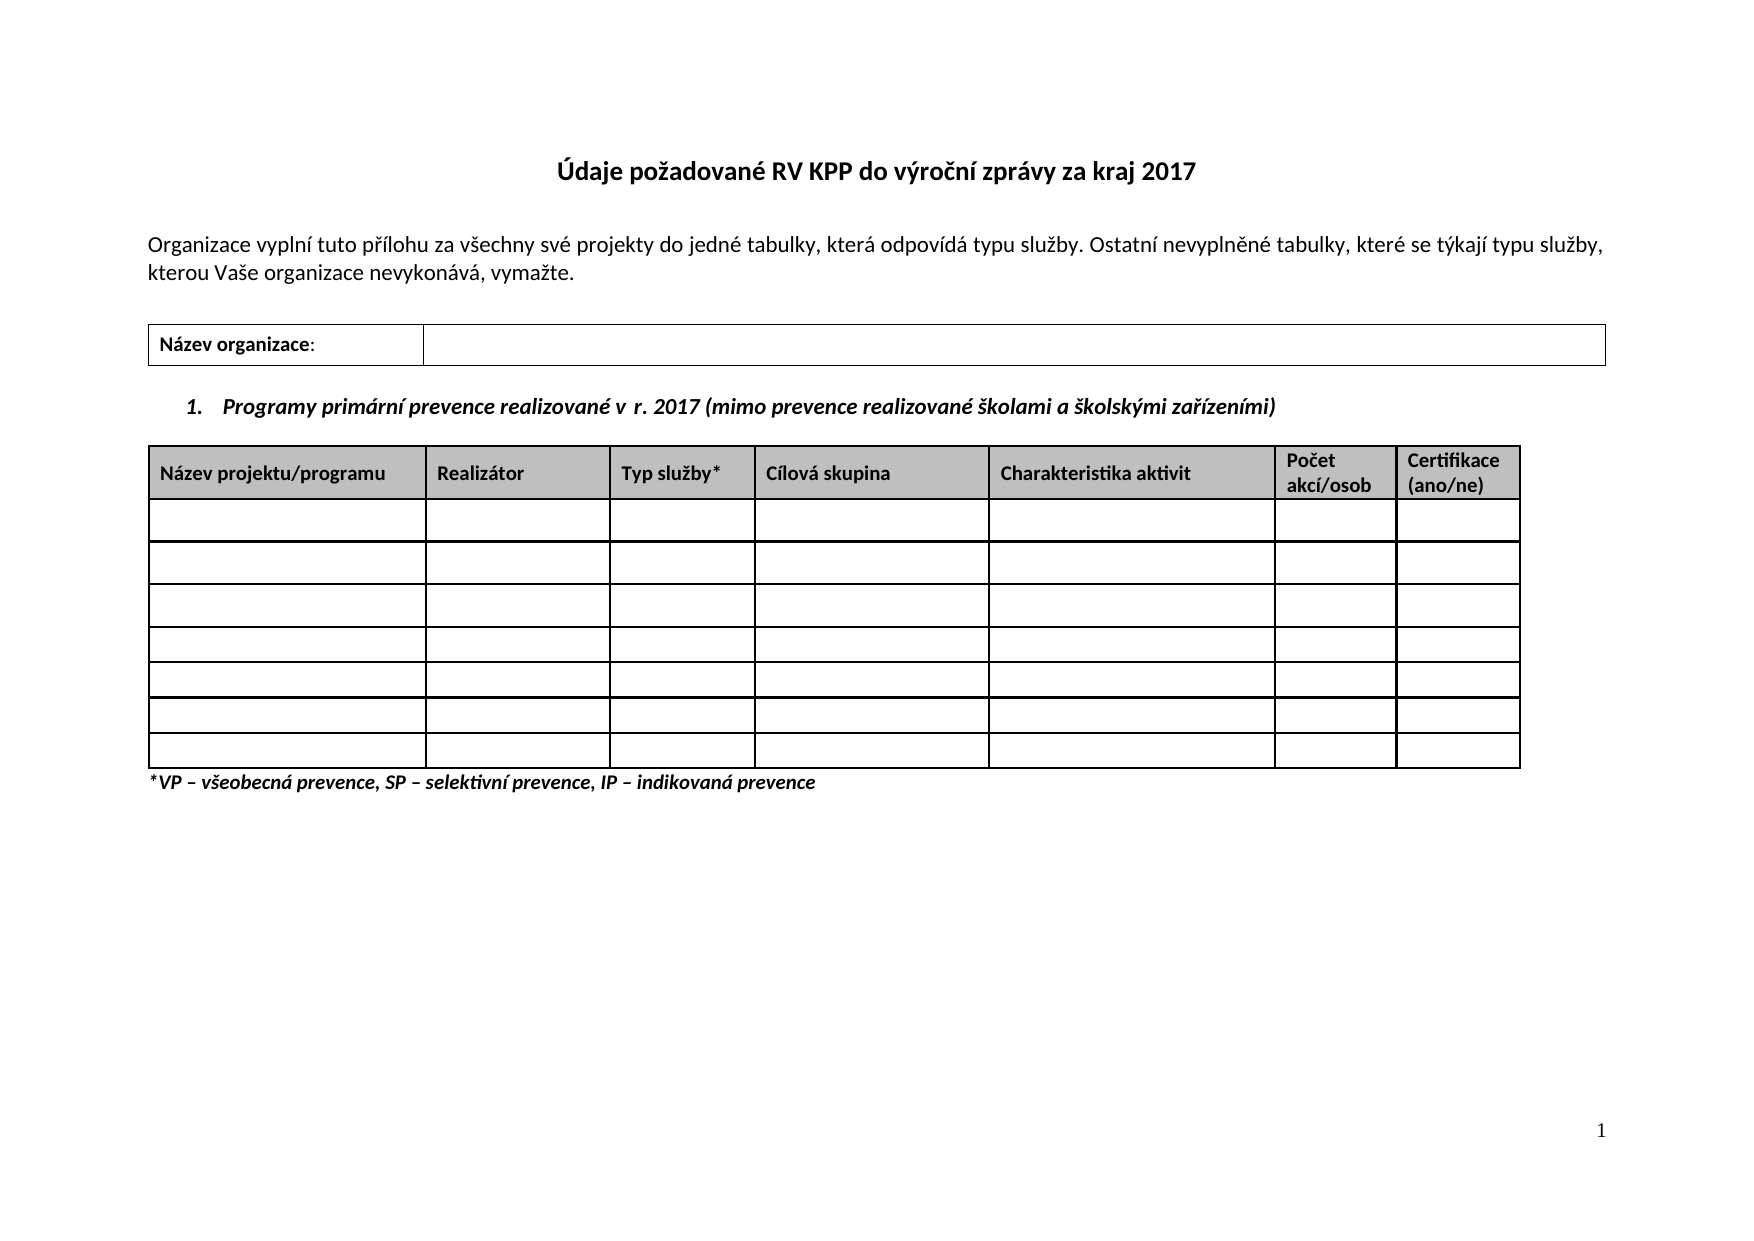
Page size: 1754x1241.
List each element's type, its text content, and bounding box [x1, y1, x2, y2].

list Programy primární prevence realizované v r. 2017 (mimo prevence realizované školami a školskými zařízeními) [185, 392, 1606, 420]
table_cell [611, 628, 754, 661]
table_cell [1398, 585, 1519, 626]
table_cell [990, 543, 1274, 583]
text *VP – všeobecná prevence, SP – selektivní prevence, IP – indikovaná prevence [148, 769, 1606, 795]
table_header Charakteristika aktivit [990, 447, 1274, 498]
table_cell [990, 734, 1274, 767]
table_cell [756, 628, 988, 661]
table_header Realizátor [427, 447, 609, 498]
table_cell [990, 699, 1274, 732]
table_cell [1398, 734, 1519, 767]
table_cell [150, 699, 425, 732]
table_header Cílová skupina [756, 447, 988, 498]
table_cell [611, 663, 754, 696]
table_cell [1398, 500, 1519, 540]
table_cell [1276, 585, 1395, 626]
table_cell [427, 628, 609, 661]
table_header [424, 325, 1605, 365]
table_cell [1276, 663, 1395, 696]
table_cell [1276, 500, 1395, 540]
table_cell [611, 699, 754, 732]
table_cell [1276, 543, 1395, 583]
table_cell [756, 663, 988, 696]
table_cell [990, 628, 1274, 661]
table_cell [990, 663, 1274, 696]
table_cell [427, 699, 609, 732]
text Údaje požadované RV KPP do výroční zprávy za kraj 2017 [148, 154, 1606, 187]
table_cell [150, 663, 425, 696]
table_cell [756, 585, 988, 626]
table_cell [611, 585, 754, 626]
table_cell [756, 699, 988, 732]
table_cell [427, 543, 609, 583]
table_cell [427, 734, 609, 767]
table_cell [756, 734, 988, 767]
table_cell [611, 543, 754, 583]
table_cell [611, 734, 754, 767]
text Organizace vyplní tuto přílohu za všechny své projekty do jedné tabulky, která odpovídá typu služby. Ostatní nevyplněné tabulky, které se týkají typu služby, kterou Vaše organizace nevykonává, vymažte. [148, 230, 1606, 286]
table_cell [756, 543, 988, 583]
table_cell [150, 585, 425, 626]
table_cell [1398, 663, 1519, 696]
table_header Název organizace: [149, 325, 423, 365]
table_cell [150, 500, 425, 540]
table_cell [1276, 628, 1395, 661]
table_cell [427, 585, 609, 626]
table_cell [1398, 543, 1519, 583]
table_header Počet akcí/osob [1276, 447, 1395, 498]
table_cell [990, 500, 1274, 540]
table_cell [611, 500, 754, 540]
table_cell [1276, 699, 1395, 732]
table_cell [1276, 734, 1395, 767]
table_cell [427, 663, 609, 696]
table_cell [150, 734, 425, 767]
table_header Název projektu/programu [150, 447, 425, 498]
table_cell [756, 500, 988, 540]
table_cell [1398, 699, 1519, 732]
table_cell [427, 500, 609, 540]
table_header Typ služby* [611, 447, 754, 498]
table_cell [1398, 628, 1519, 661]
table_cell [150, 543, 425, 583]
table_header Certifikace (ano/ne) [1398, 447, 1519, 498]
table_cell [990, 585, 1274, 626]
table_cell [150, 628, 425, 661]
